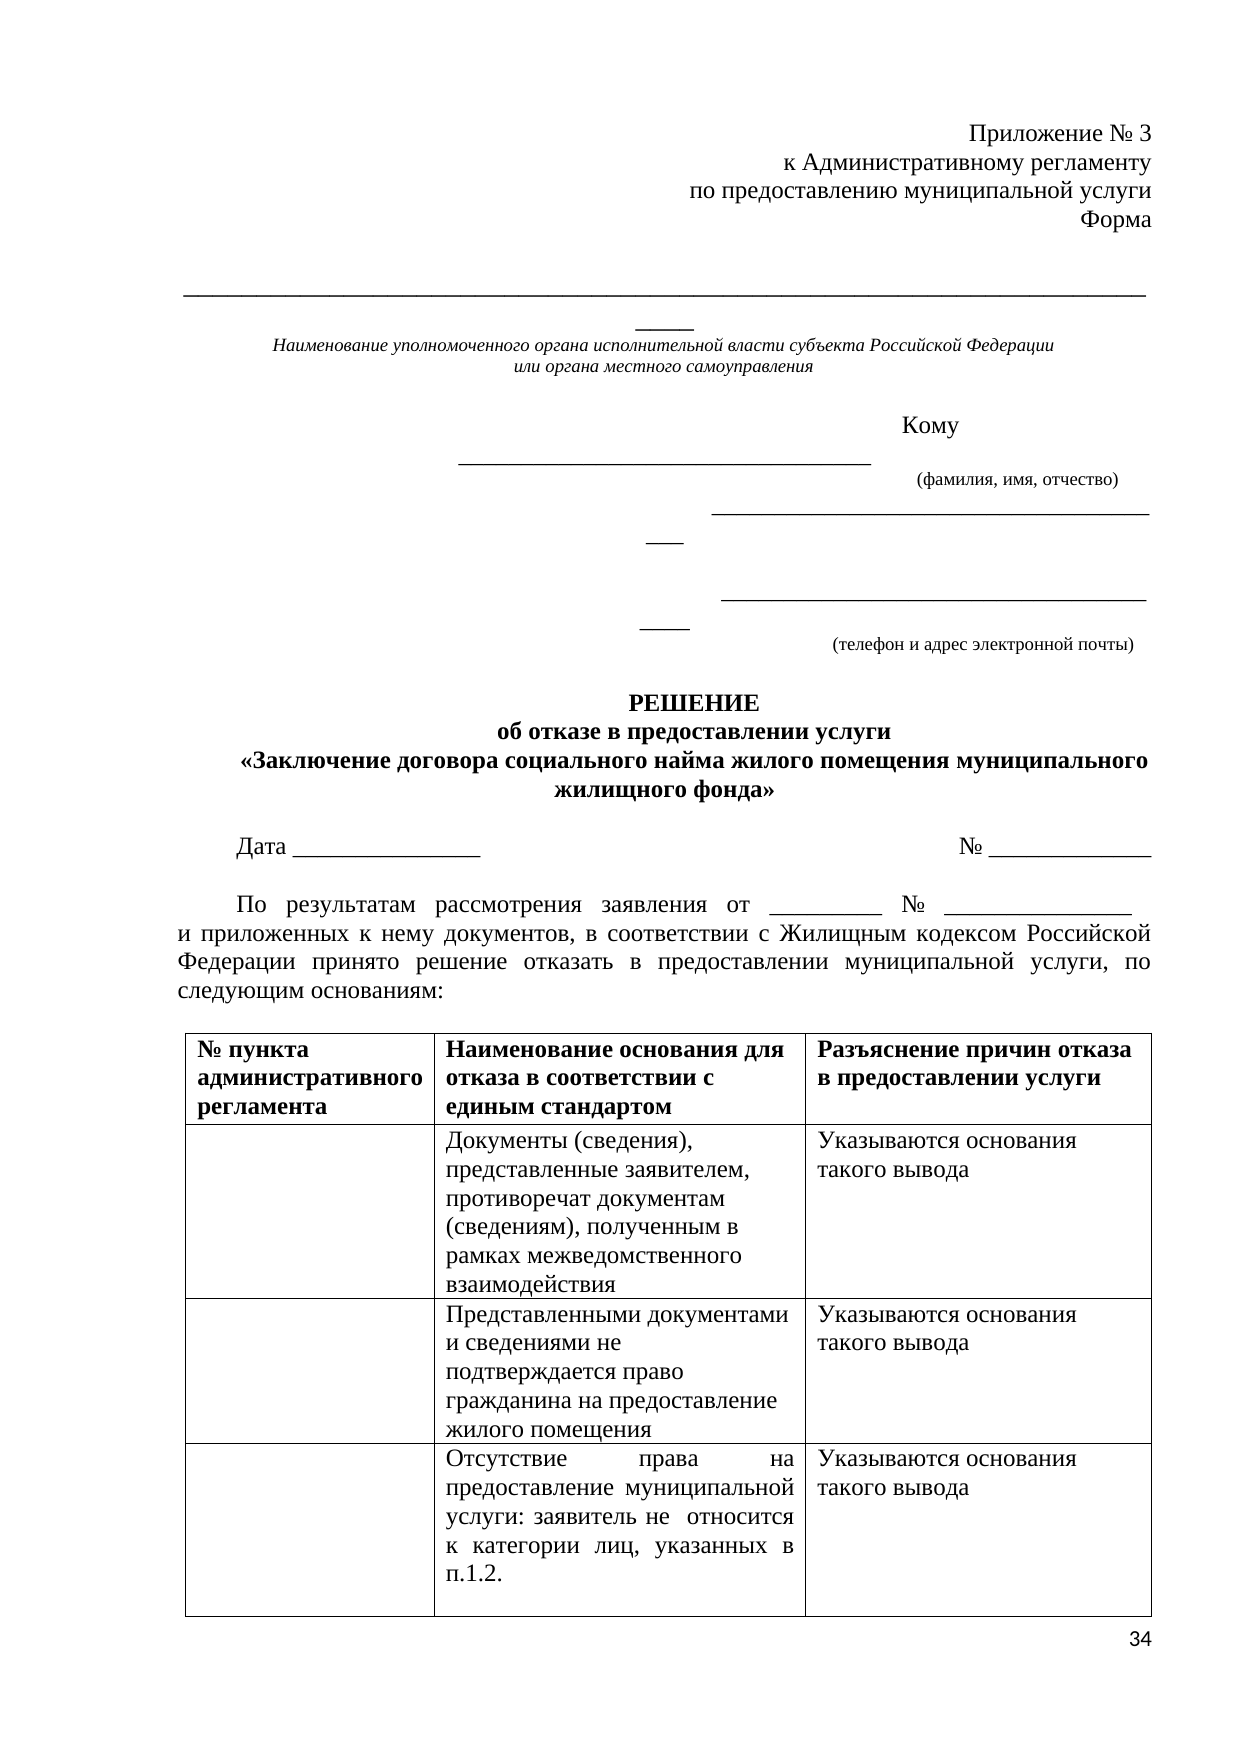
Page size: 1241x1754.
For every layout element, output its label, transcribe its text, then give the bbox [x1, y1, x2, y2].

table_cell Указываются основания такого вывода [806, 1299, 1151, 1442]
table_cell Представленными документами и сведениями не подтверждается право гражданина на предоставление жилого помещения [435, 1299, 805, 1442]
text Приложение № 3 [177, 118, 1152, 147]
table_cell [186, 1299, 434, 1442]
text По результатам рассмотрения заявления от _________ № _______________ и приложенных к нему документов, в соответствии с Жилищным кодексом Российской Федерации принято решение отказать в предоставлении муниципальной услуги, по следующим основаниям: [177, 889, 1152, 1004]
text или органа местного самоуправления [177, 355, 1152, 377]
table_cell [806, 1444, 1151, 1616]
table_cell [186, 1444, 434, 1616]
text Наименование уполномоченного органа исполнительной власти субъекта Российской Федерации [177, 334, 1152, 355]
text «Заключение договора социального найма жилого помещения муниципального жилищного фонда» [177, 745, 1152, 803]
text к Административному регламенту [591, 147, 1152, 176]
text (фамилия, имя, отчество) [177, 468, 1152, 489]
text ______________________________________ [177, 575, 1152, 632]
text Форма [177, 204, 1152, 233]
text Дата _______________ № _____________ [177, 831, 1152, 860]
text по предоставлению муниципальной услуги [591, 176, 1152, 204]
table_cell Документы (сведения), представленные заявителем, противоречат документам (сведениям), полученным в рамках межведомственного взаимодействия [435, 1125, 805, 1298]
text ______________________________________ [177, 489, 1152, 547]
table_header Разъяснение причин отказа в предоставлении услуги [806, 1034, 1151, 1124]
text РЕШЕНИЕ [177, 688, 1152, 716]
table_cell Отсутствие права на предоставление муниципальной услуги: заявитель не относится к категории лиц, указанных в п.1.2. [435, 1444, 805, 1616]
table_cell Указываются основания такого вывода [806, 1125, 1151, 1298]
text ______________________________________________________________________ [177, 267, 1152, 334]
table_header № пункта административного регламента [186, 1034, 434, 1124]
table_header Наименование основания для отказа в соответствии с единым стандартом [435, 1034, 805, 1124]
text Кому _________________________________ [177, 410, 1152, 468]
text (телефон и адрес электронной почты) [177, 632, 1152, 654]
table_cell [186, 1125, 434, 1298]
text об отказе в предоставлении услуги [177, 716, 1152, 745]
